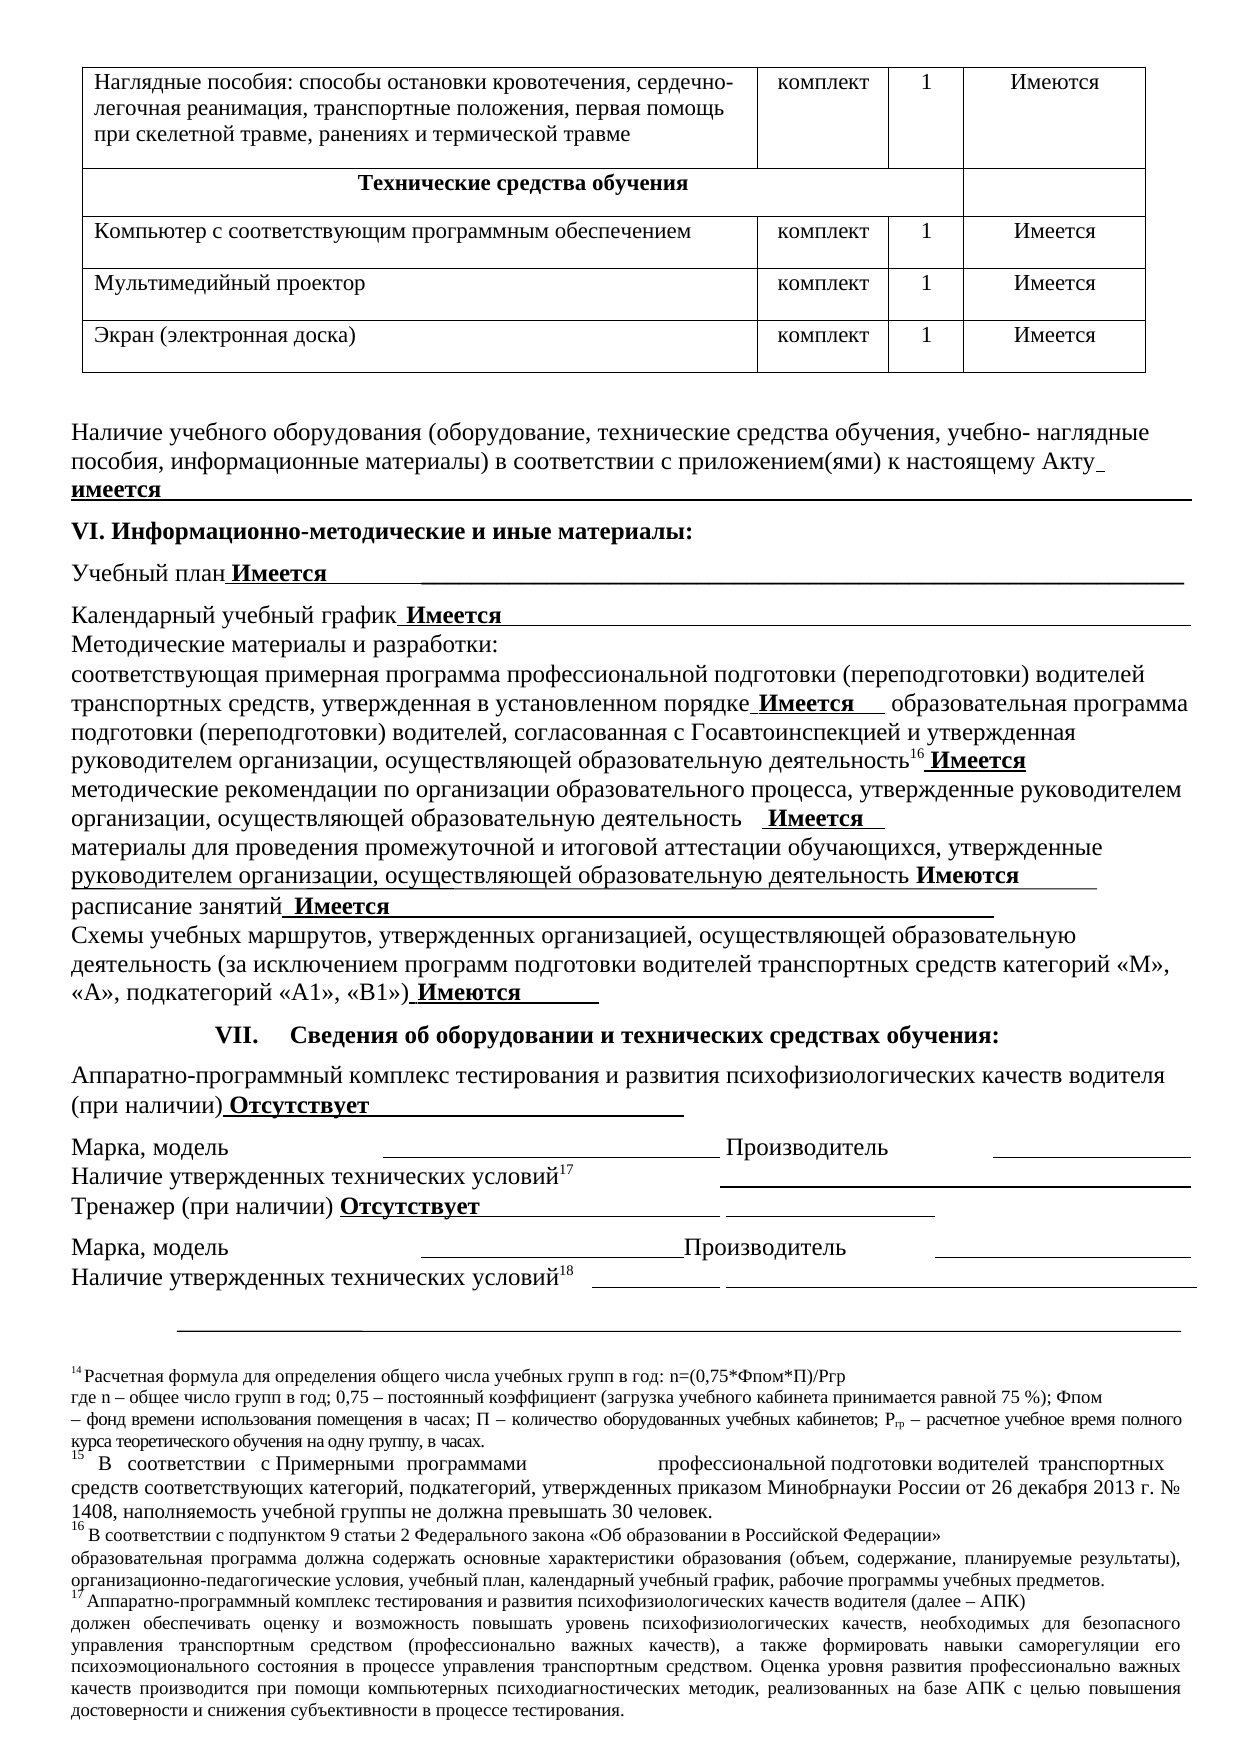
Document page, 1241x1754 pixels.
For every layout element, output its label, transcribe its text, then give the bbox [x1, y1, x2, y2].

text 16 В соответствии с подпунктом 9 статьи 2 Федерального закона «Об образовании в Российской Федерации» [71, 1523, 1228, 1546]
text 15 В соответствии с Примерными программами профессиональной подготовки водителей транспортных [71, 1451, 1228, 1475]
table_cell комплект [758, 68, 888, 168]
text Марка, модель Производитель Наличие утвержденных технических условий18 [71, 1232, 1198, 1290]
table_cell комплект [758, 269, 888, 320]
text расписание занятий Имеется [71, 891, 1193, 920]
text 14 Расчетная формула для определения общего числа учебных групп в год: n=(0,75*Фпом*П)/Ргр [71, 1365, 1228, 1387]
table_cell 1 [889, 269, 963, 320]
table_cell 1 [889, 217, 963, 268]
table_cell [964, 169, 1145, 216]
text Аппаратно-программный комплекс тестирования и развития психофизиологических качеств водителя (при наличии) Отсутствует [71, 1061, 1198, 1119]
text Календарный учебный график Имеется Методические материалы и разработки: [71, 600, 1193, 658]
table_cell Имеется [964, 321, 1145, 372]
text Учебный план Имеется _____________________________________________________________ [71, 558, 1193, 586]
text средств соответствующих категорий, подкатегорий, утвержденных приказом Минобрнауки России от 26 декабря 2013 г. № 1408, наполняемость учебной группы не должна превышать 30 человек. [71, 1475, 1181, 1523]
table_cell комплект [758, 217, 888, 268]
table_cell Имеется [964, 269, 1145, 320]
text Наличие учебного оборудования (оборудование, технические средства обучения, учебно- наглядные пособия, информационные материалы) в соответствии с приложением(ями) к настоящему Акту имеется [71, 417, 1193, 503]
table_cell Наглядные пособия: способы остановки кровотечения, сердечно-легочная реанимация, транспортные положения, первая помощь при скелетной травме, ранениях и термической травме [83, 68, 757, 168]
text материалы для проведения промежуточной и итоговой аттестации обучающихся, утвержденные руководителем организации, осуществляющей образовательную деятельность Имеются [71, 832, 1193, 889]
text 17 Аппаратно-программный комплекс тестирования и развития психофизиологических качеств водителя (далее – АПК) [71, 1590, 1228, 1612]
table_cell Мультимедийный проектор [83, 269, 757, 320]
text должен обеспечивать оценку и возможность повышать уровень психофизиологических качеств, необходимых для безопасного управления транспортным средством (профессионально важных качеств), а также формировать навыки саморегуляции его психоэмоционального состояния в процессе управления транспортным средством. Оценка уровня развития профессионально важных качеств производится при помощи компьютерных психодиагностических методик, реализованных на базе АПК с целью повышения достоверности и снижения субъективности в процессе тестирования. [71, 1612, 1183, 1720]
text соответствующая примерная программа профессиональной подготовки (переподготовки) водителей транспортных средств, утвержденная в установленном порядке Имеется образовательная программа подготовки (переподготовки) водителей, согласованная с Госавтоинспекцией и утвержденная руководителем организации, осуществляющей образовательную деятельность16 Имеется [71, 659, 1193, 774]
table_cell Экран (электронная доска) [83, 321, 757, 372]
table_cell Технические средства обучения [83, 169, 963, 216]
table_cell Имеются [964, 68, 1145, 168]
text Схемы учебных маршрутов, утвержденных организацией, осуществляющей образовательную деятельность (за исключением программ подготовки водителей транспортных средств категорий «М», «А», подкатегорий «А1», «В1») Имеются [71, 920, 1193, 1006]
table_cell 1 [889, 68, 963, 168]
table_cell Имеется [964, 217, 1145, 268]
list Сведения об оборудовании и технических средствах обучения: [214, 1020, 1228, 1049]
text Марка, модель Производитель Наличие утвержденных технических условий17 Тренажер (при наличии) Отсутствует [71, 1132, 1198, 1219]
table_cell 1 [889, 321, 963, 372]
text где n – общее число групп в год; 0,75 – постоянный коэффициент (загрузка учебного кабинета принимается равной 75 %); Фпом [71, 1387, 1228, 1408]
text VI. Информационно-методические и иные материалы: [71, 516, 1228, 545]
text образовательная программа должна содержать основные характеристики образования (объем, содержание, планируемые результаты), организационно-педагогические условия, учебный план, календарный учебный график, рабочие программы учебных предметов. [71, 1547, 1182, 1590]
table_cell Компьютер с соответствующим программным обеспечением [83, 217, 757, 268]
text – фонд времени использования помещения в часах; П – количество оборудованных учебных кабинетов; Ргр – расчетное учебное время полного курса теоретического обучения на одну группу, в часах. [71, 1408, 1182, 1451]
text методические рекомендации по организации образовательного процесса, утвержденные руководителем организации, осуществляющей образовательную деятельность Имеется [71, 774, 1193, 832]
table_cell комплект [758, 321, 888, 372]
